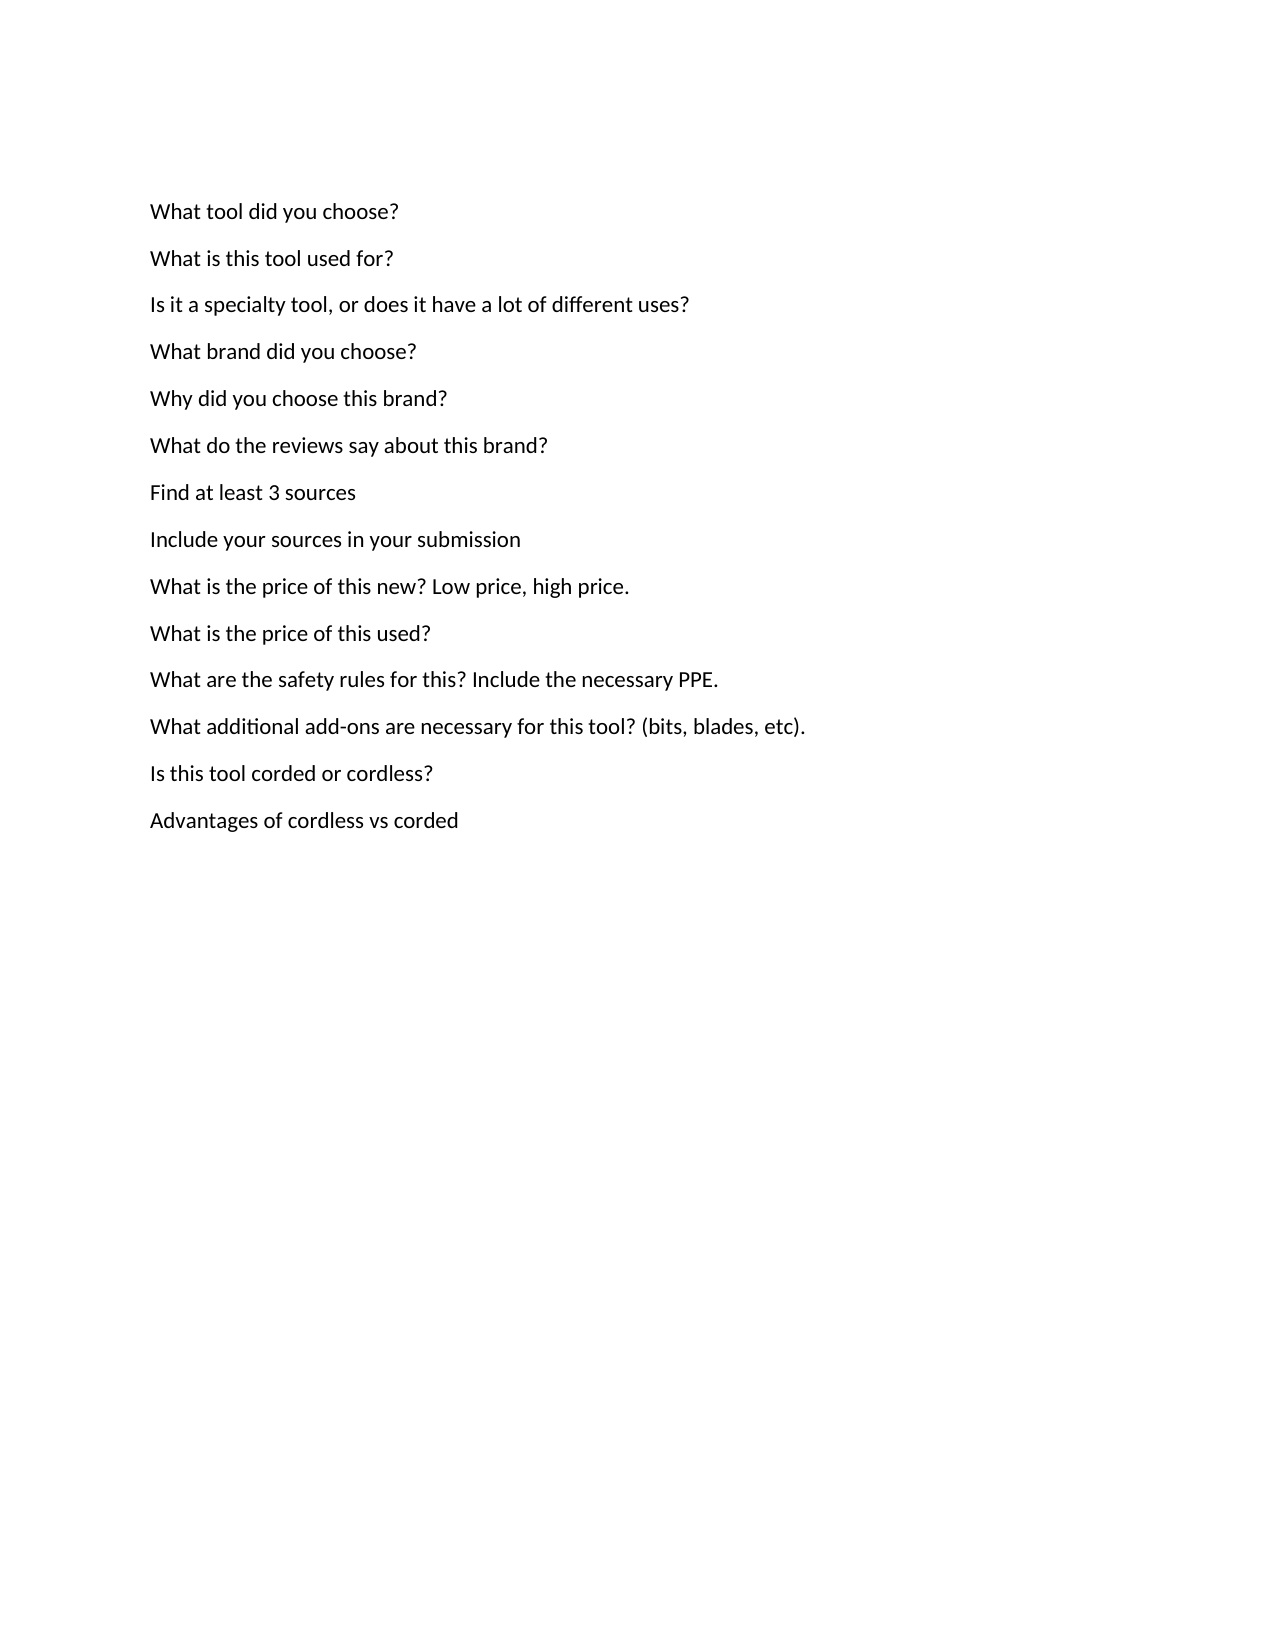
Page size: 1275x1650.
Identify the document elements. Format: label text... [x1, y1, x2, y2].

text Is this tool corded or cordless? [150, 759, 1125, 787]
text What are the safety rules for this? Include the necessary PPE. [150, 666, 1125, 694]
text What do the reviews say about this brand? [150, 431, 1125, 459]
text What is the price of this used? [150, 619, 1125, 647]
text Is it a specialty tool, or does it have a lot of different uses? [150, 291, 1125, 319]
text Advantages of cordless vs corded [150, 806, 1125, 834]
text What additional add-ons are necessary for this tool? (bits, blades, etc). [150, 712, 1125, 741]
text Find at least 3 sources [150, 478, 1125, 506]
text Why did you choose this brand? [150, 384, 1125, 412]
text What brand did you choose? [150, 337, 1125, 366]
text What is this tool used for? [150, 244, 1125, 272]
text What is the price of this new? Low price, high price. [150, 572, 1125, 600]
text Include your sources in your submission [150, 525, 1125, 553]
text What tool did you choose? [150, 197, 1125, 225]
